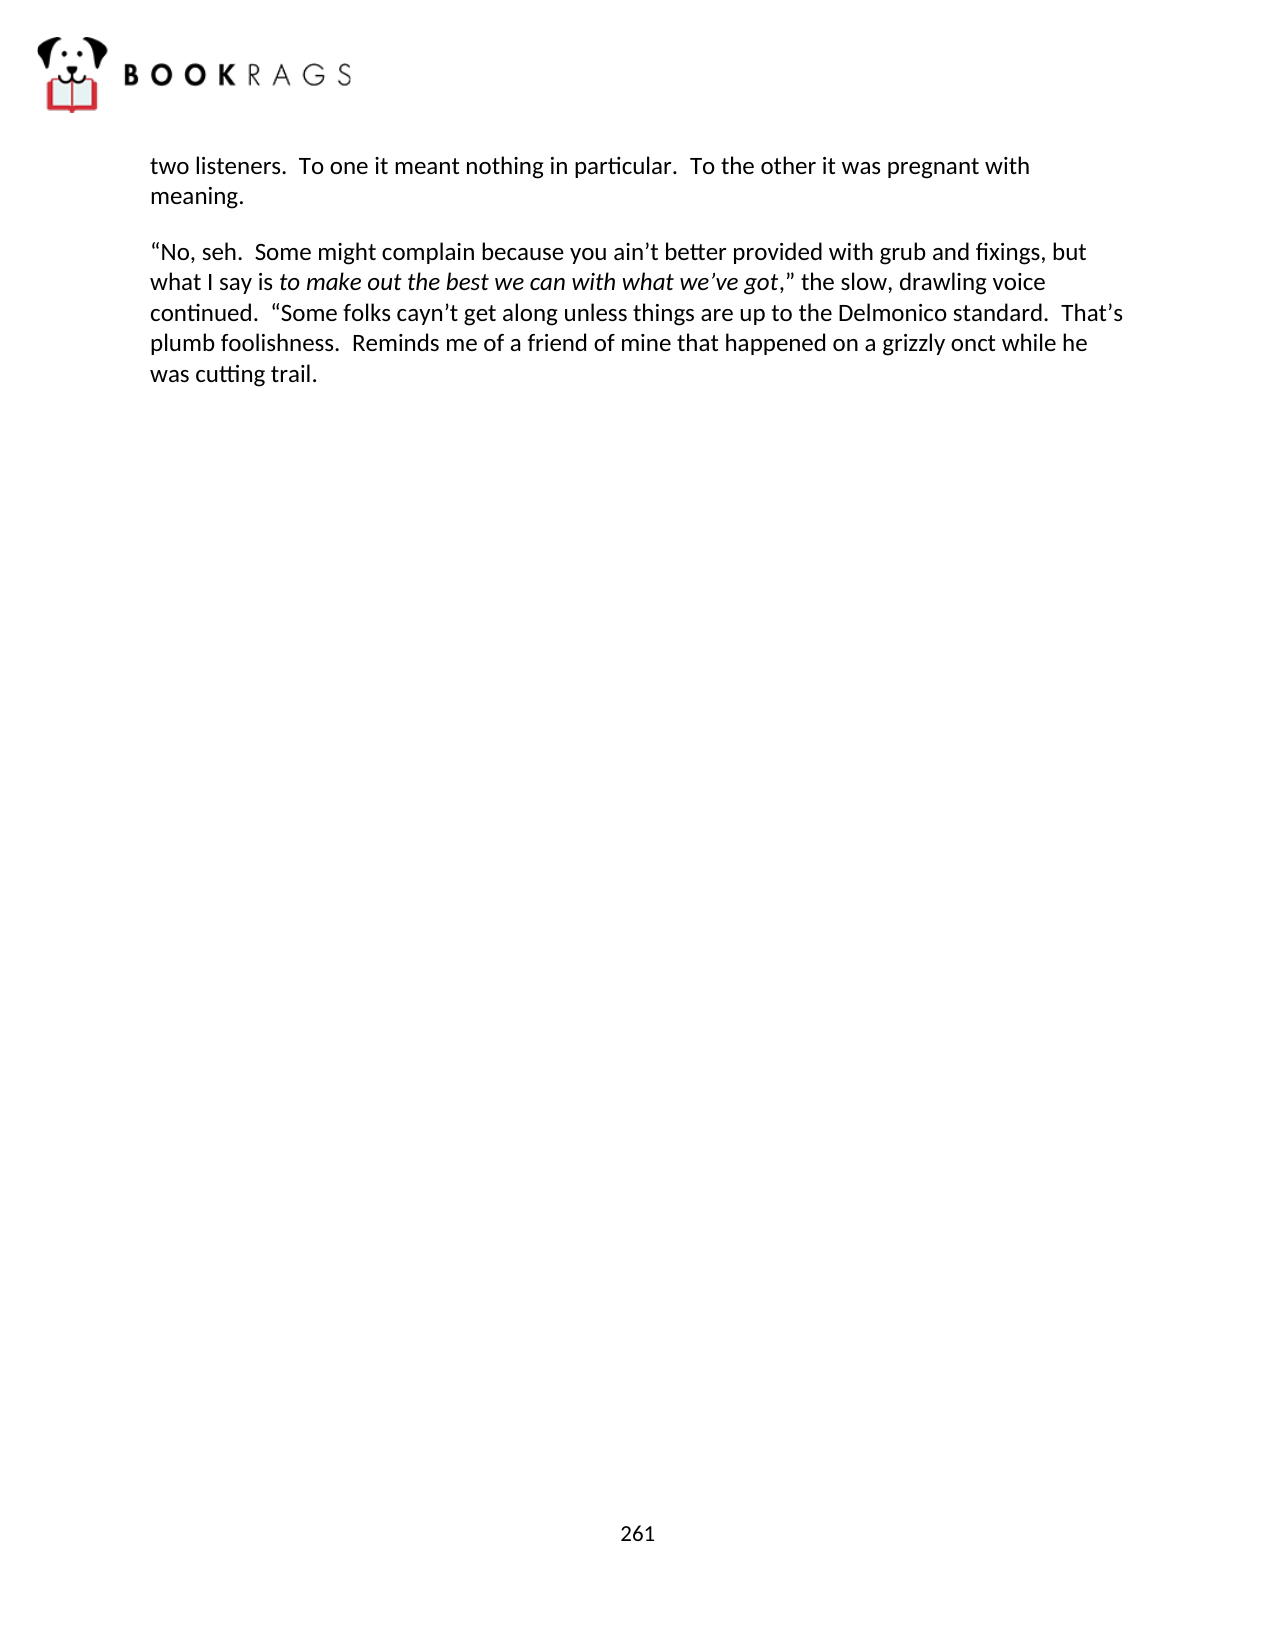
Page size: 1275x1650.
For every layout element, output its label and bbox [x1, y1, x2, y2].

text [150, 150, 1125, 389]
picture [37, 37, 351, 113]
